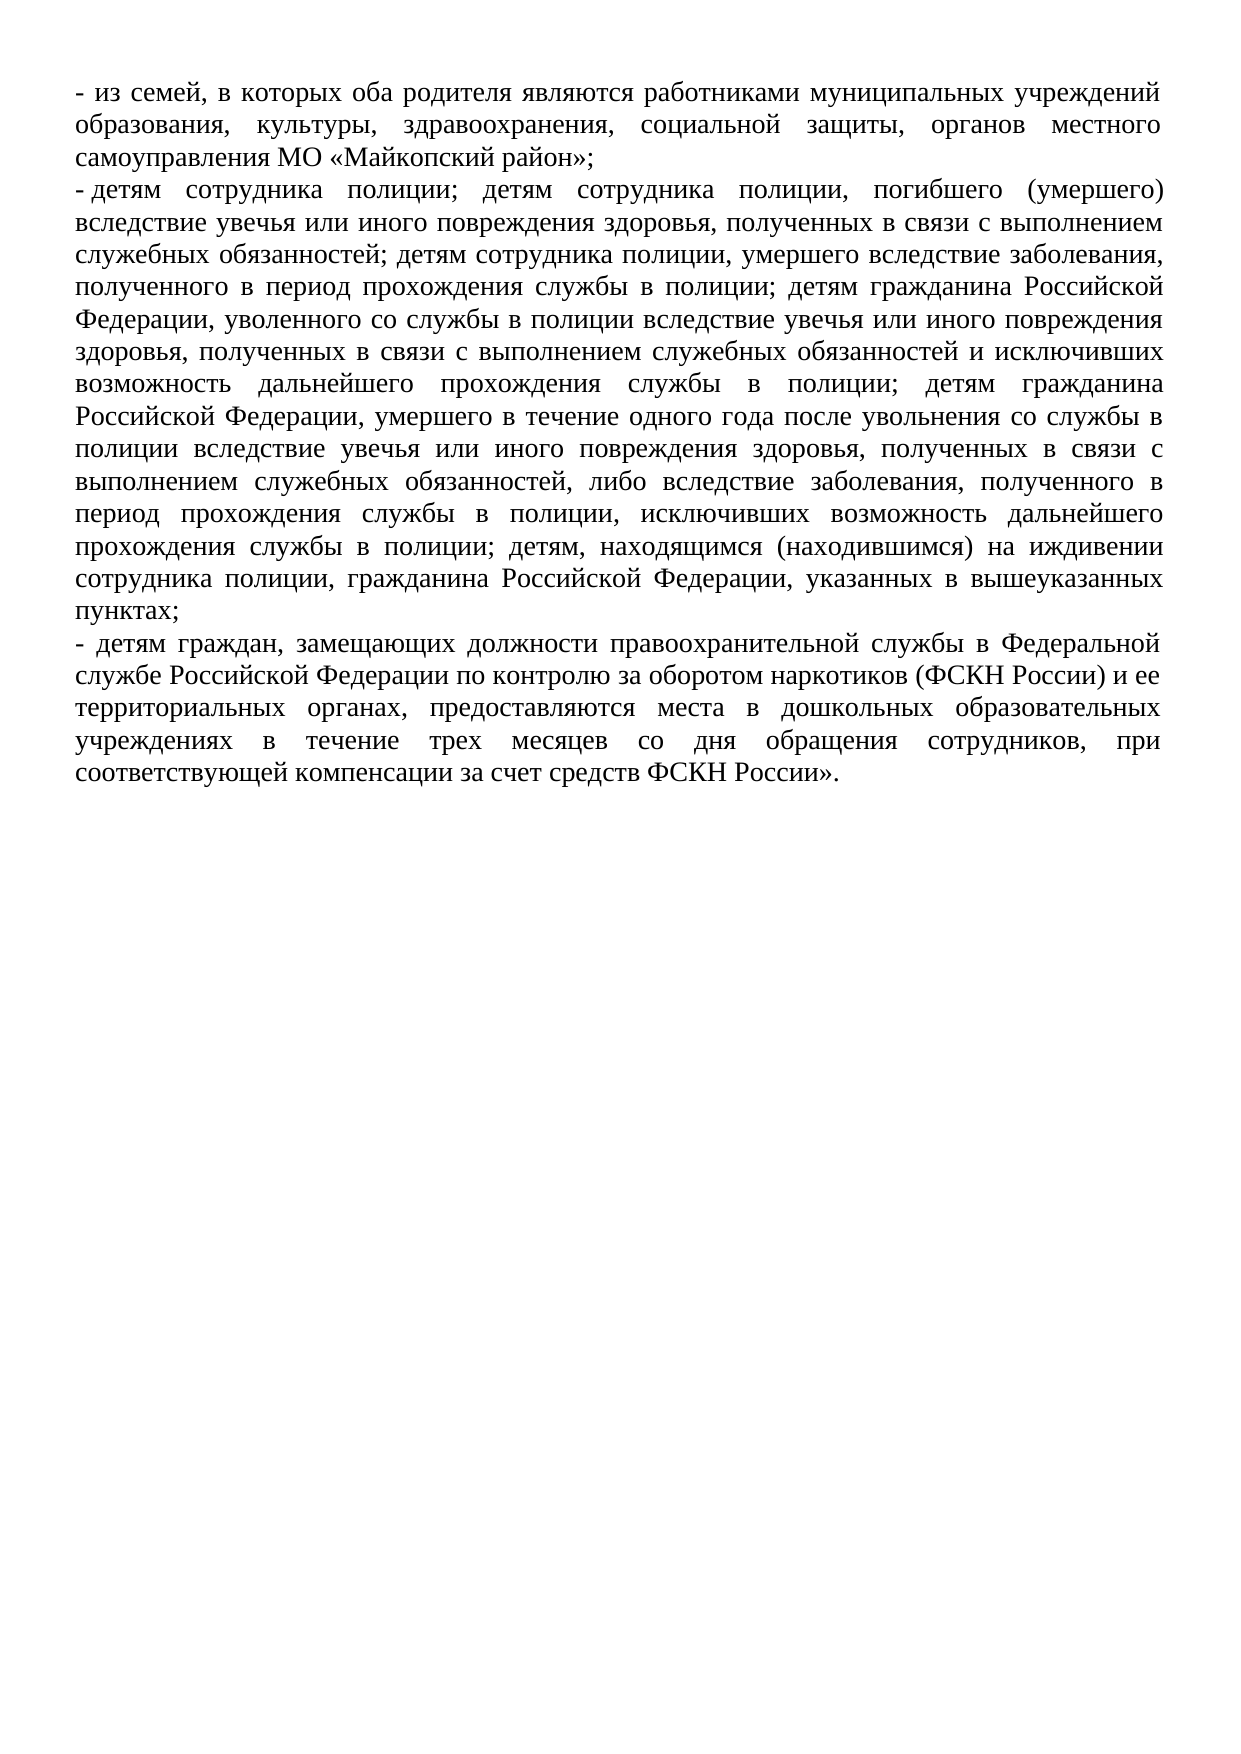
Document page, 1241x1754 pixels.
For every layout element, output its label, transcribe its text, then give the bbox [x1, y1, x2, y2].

text - из семей, в которых оба родителя являются работниками муниципальных учреждений образования, культуры, здравоохранения, социальной защиты, органов местного самоуправления МО «Майкопский район»; [75, 75, 1162, 172]
text - детям граждан, замещающих должности правоохранительной службы в Федеральной службе Российской Федерации по контролю за оборотом наркотиков (ФСКН России) и ее территориальных органах, предоставляются места в дошкольных образовательных учреждениях в течение трех месяцев со дня обращения сотрудников, при соответствующей компенсации за счет средств ФСКН России». [75, 626, 1162, 788]
text - детям сотрудника полиции; детям сотрудника полиции, погибшего (умершего) вследствие увечья или иного повреждения здоровья, полученных в связи с выполнением служебных обязанностей; детям сотрудника полиции, умершего вследствие заболевания, полученного в период прохождения службы в полиции; детям гражданина Российской Федерации, уволенного со службы в полиции вследствие увечья или иного повреждения здоровья, полученных в связи с выполнением служебных обязанностей и исключивших возможность дальнейшего прохождения службы в полиции; детям гражданина Российской Федерации, умершего в течение одного года после увольнения со службы в полиции вследствие увечья или иного повреждения здоровья, полученных в связи с выполнением служебных обязанностей, либо вследствие заболевания, полученного в период прохождения службы в полиции, исключивших возможность дальнейшего прохождения службы в полиции; детям, находящимся (находившимся) на иждивении сотрудника полиции, гражданина Российской Федерации, указанных в вышеуказанных пунктах; [75, 172, 1165, 626]
